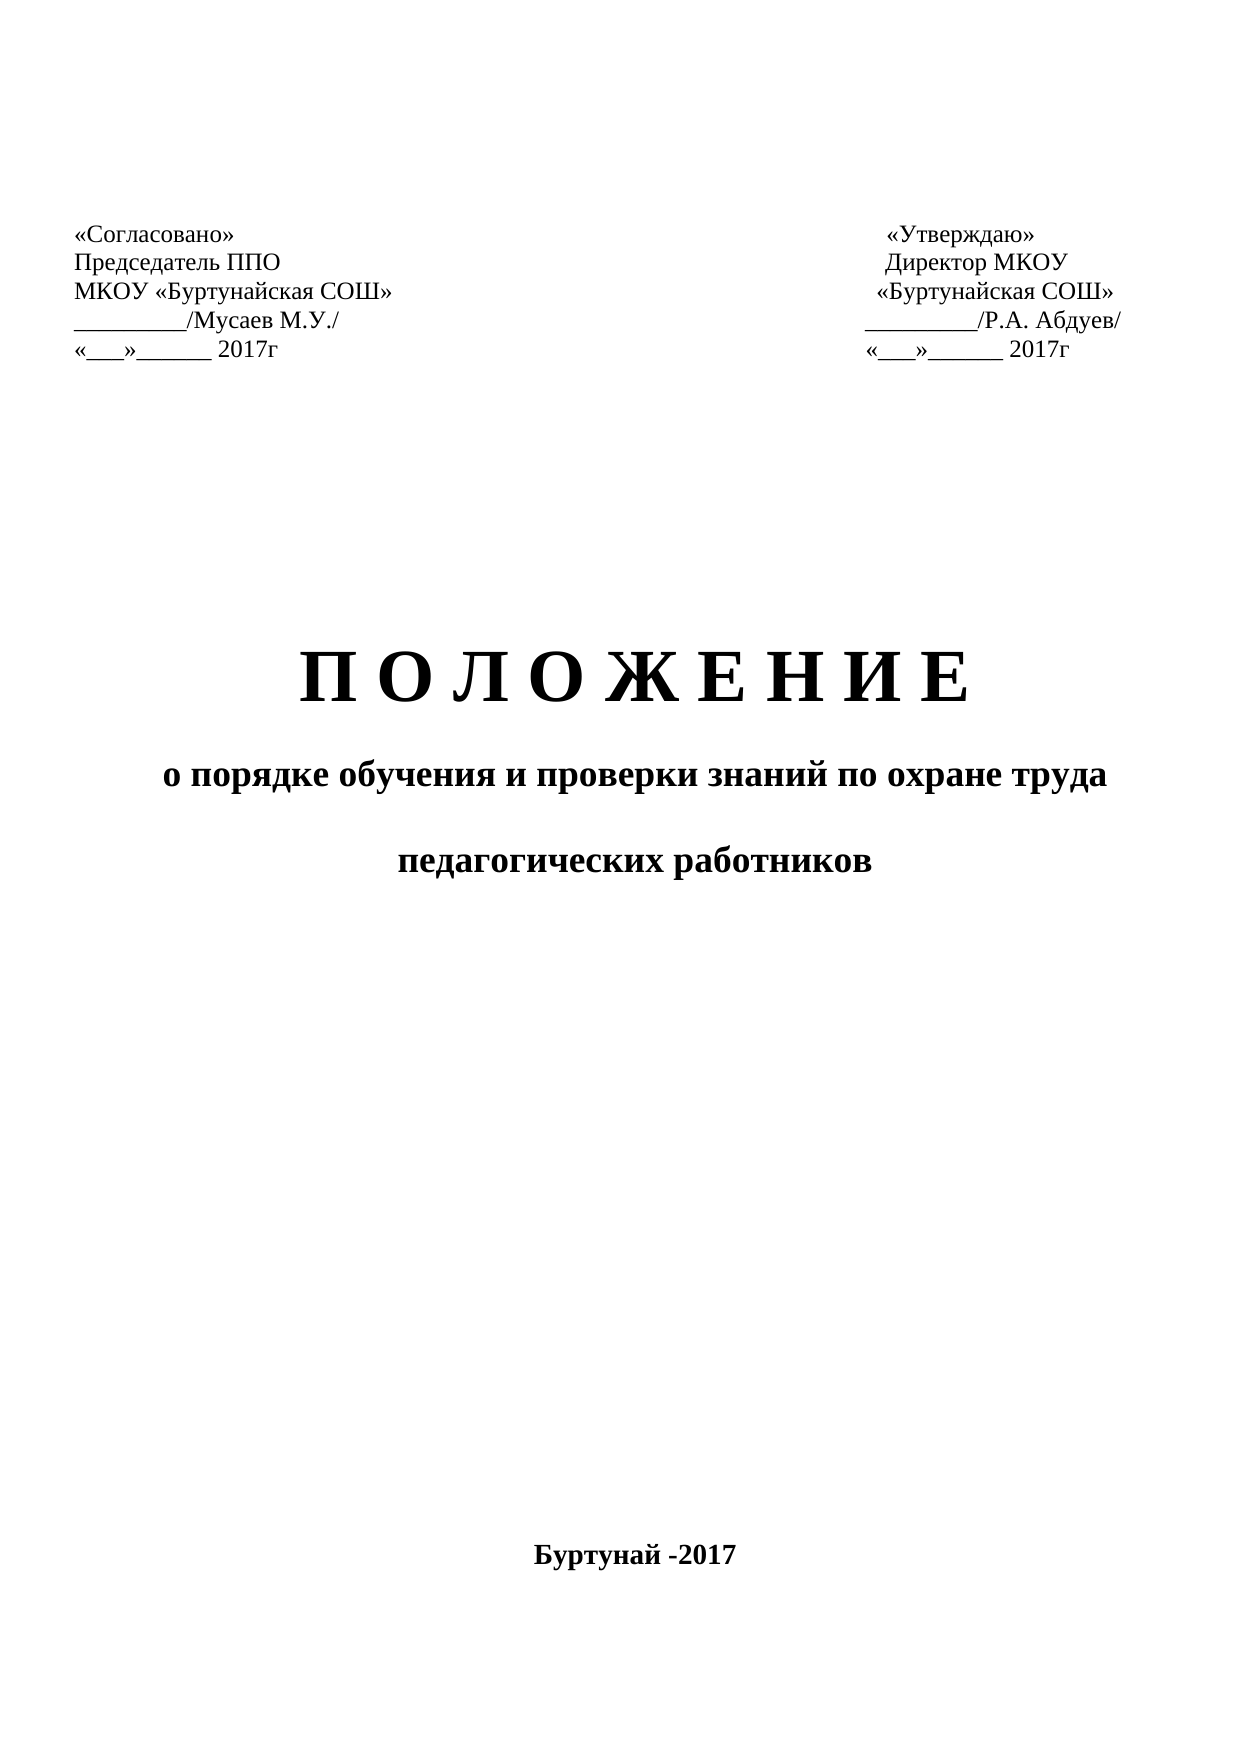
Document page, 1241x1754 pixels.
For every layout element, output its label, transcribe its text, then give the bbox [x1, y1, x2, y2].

text о порядке обучения и проверки знаний по охране труда [89, 751, 1181, 794]
text _________/Мусаев М.У./ _________/Р.А. Абдуев/ [74, 305, 1181, 334]
text П О Л О Ж Е Н И Е [89, 632, 1181, 718]
text Буртунай -2017 [89, 1537, 1181, 1571]
text Председатель ППО Директор МКОУ [74, 247, 1181, 276]
text МКОУ «Буртунайская СОШ» «Буртунайская СОШ» [74, 276, 1181, 305]
text «___»______ 2017г «___»______ 2017г [74, 334, 1181, 362]
text «Согласовано» «Утверждаю» [74, 219, 1181, 247]
text педагогических работников [89, 838, 1181, 881]
